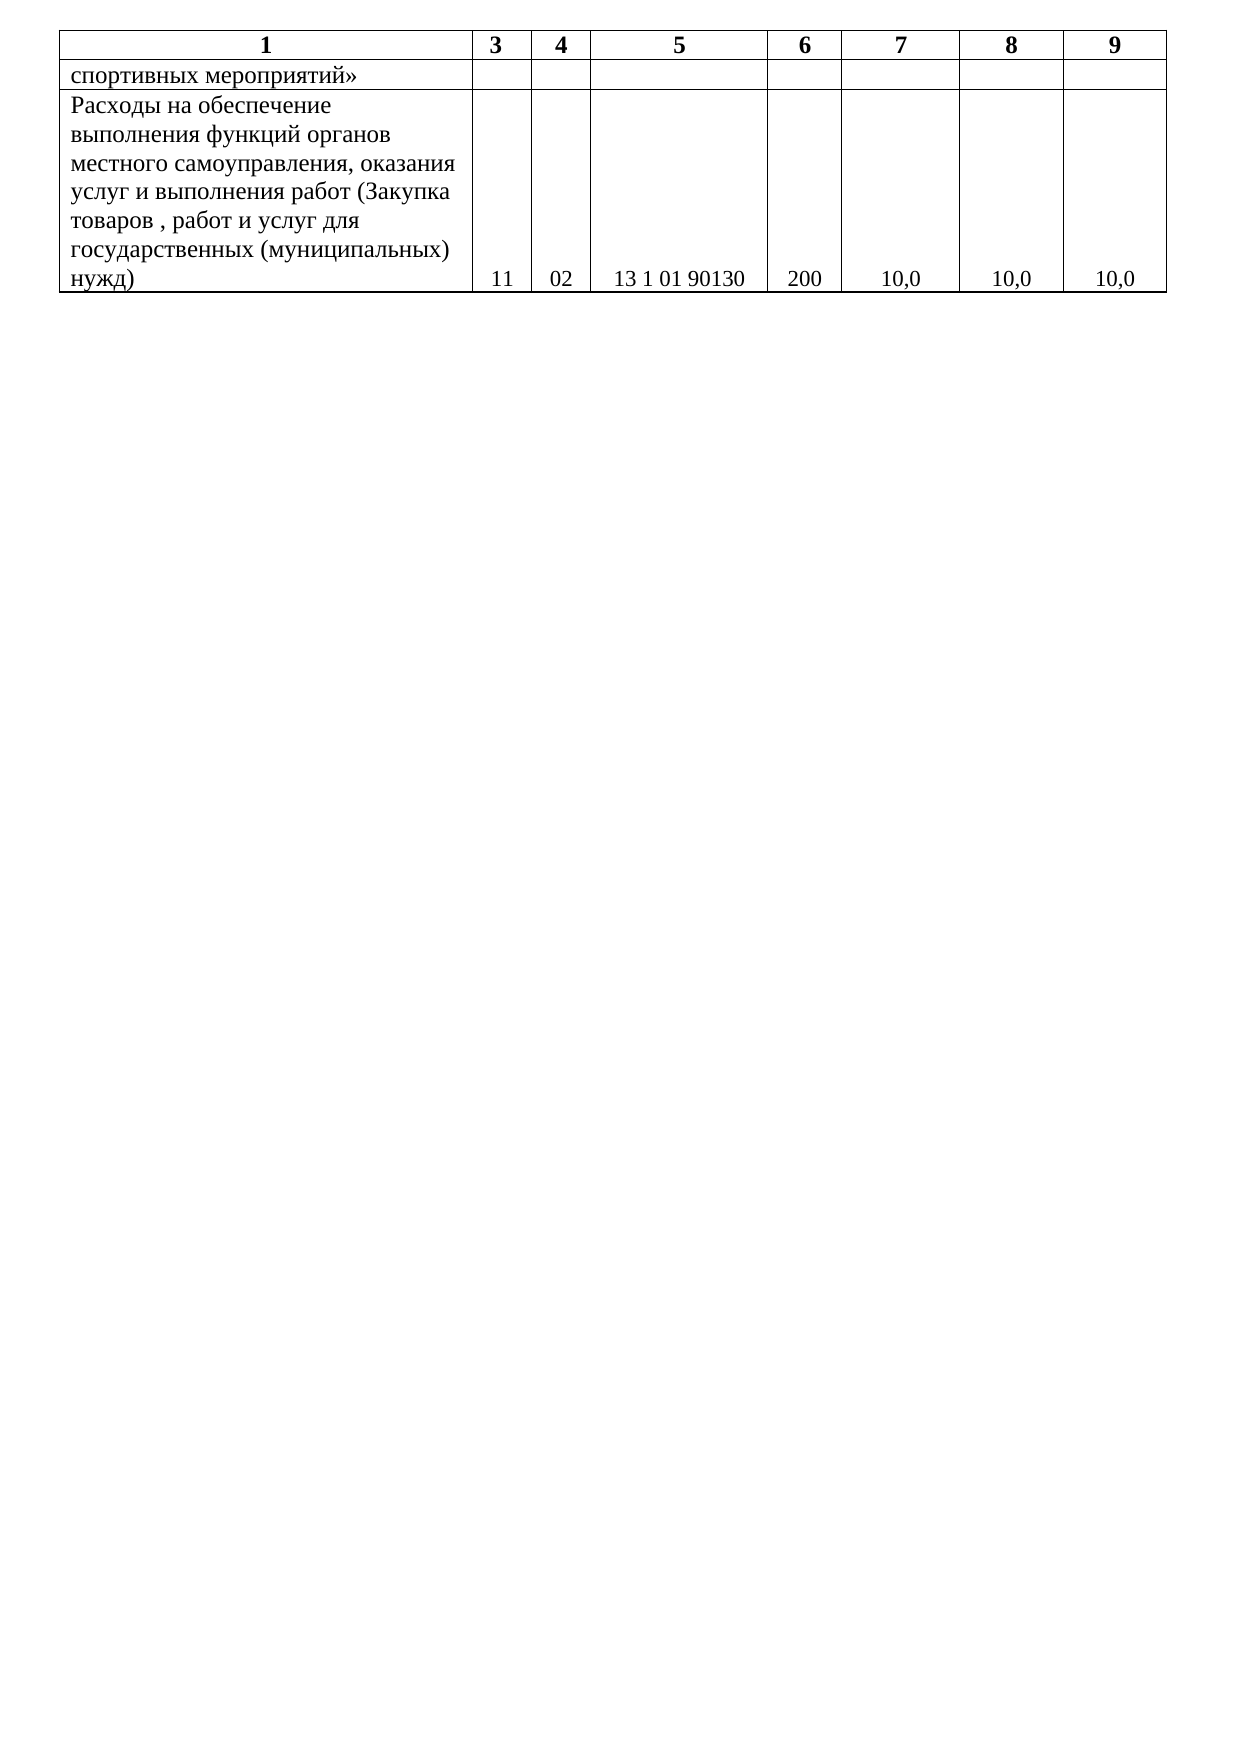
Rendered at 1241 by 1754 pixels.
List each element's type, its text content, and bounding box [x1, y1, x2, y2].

table_header 3 [473, 31, 531, 59]
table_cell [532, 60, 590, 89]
table_header 5 [591, 31, 767, 59]
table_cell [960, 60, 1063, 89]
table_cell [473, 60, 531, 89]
table_header 7 [842, 31, 959, 59]
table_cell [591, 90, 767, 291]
table_header 8 [960, 31, 1063, 59]
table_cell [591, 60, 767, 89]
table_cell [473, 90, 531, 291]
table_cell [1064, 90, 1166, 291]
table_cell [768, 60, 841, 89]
table_header 6 [768, 31, 841, 59]
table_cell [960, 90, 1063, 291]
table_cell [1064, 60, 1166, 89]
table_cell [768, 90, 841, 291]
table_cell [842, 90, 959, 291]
table_header 4 [532, 31, 590, 59]
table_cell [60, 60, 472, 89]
table_header 9 [1064, 31, 1166, 59]
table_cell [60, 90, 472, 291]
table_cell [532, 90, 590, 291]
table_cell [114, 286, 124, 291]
table_header 1 [60, 31, 472, 59]
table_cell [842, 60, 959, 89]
